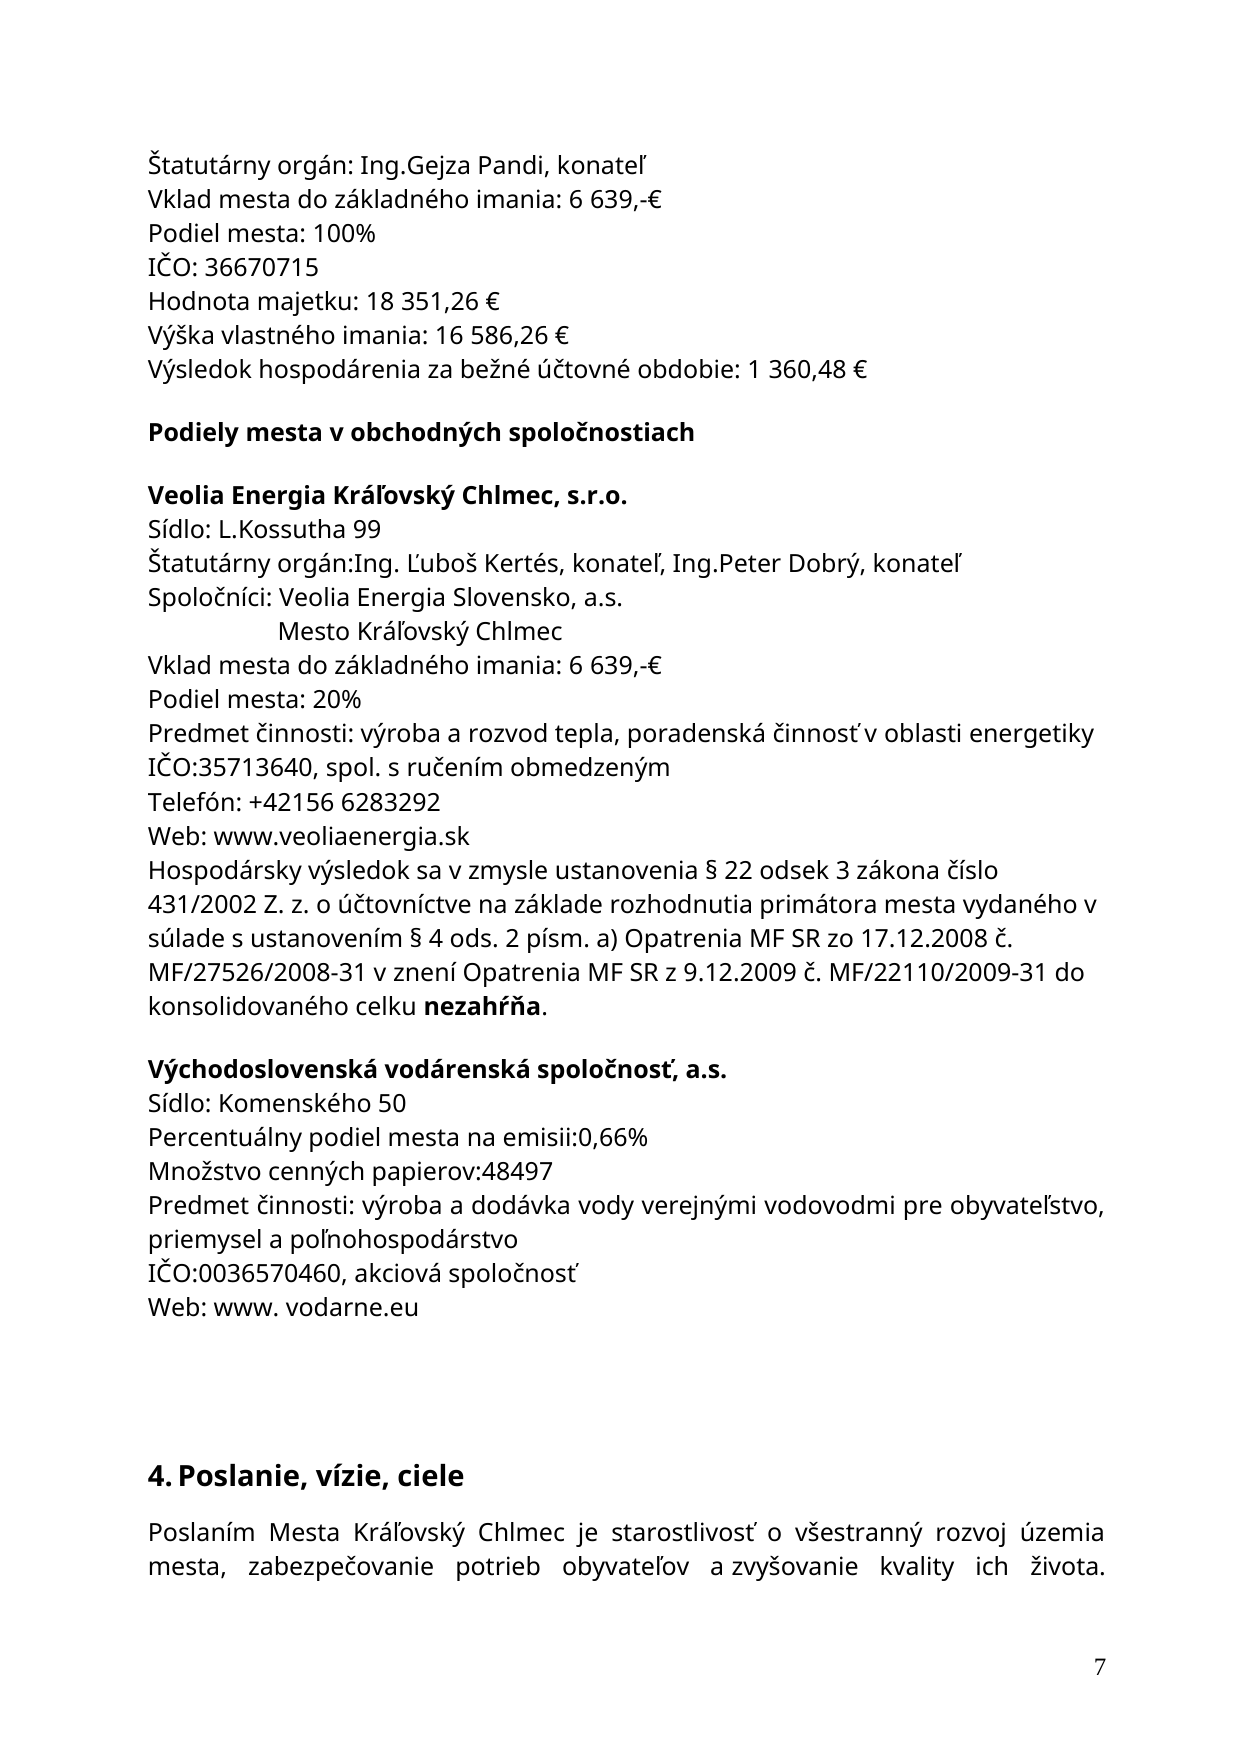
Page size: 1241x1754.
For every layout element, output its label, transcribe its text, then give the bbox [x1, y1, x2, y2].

text Predmet činnosti: výroba a dodávka vody verejnými vodovodmi pre obyvateľstvo, priemysel a poľnohospodárstvo [148, 1188, 1106, 1256]
text Hodnota majetku: 18 351,26 € [148, 284, 1106, 318]
text Veolia Energia Kráľovský Chlmec, s.r.o. [148, 478, 1106, 512]
text Štatutárny orgán: Ing.Gejza Pandi, konateľ [148, 148, 1106, 182]
text IČO:0036570460, akciová spoločnosť [148, 1256, 1106, 1290]
text Telefón: +42156 6283292 [148, 784, 1106, 818]
text Podiely mesta v obchodných spoločnostiach [148, 415, 1106, 449]
text Predmet činnosti: výroba a rozvod tepla, poradenská činnosť v oblasti energetiky [148, 716, 1106, 750]
text Vklad mesta do základného imania: 6 639,-€ [148, 182, 1106, 216]
text Mesto Kráľovský Chlmec [148, 614, 1106, 648]
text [148, 1514, 1106, 1582]
text IČO: 36670715 [148, 250, 1106, 284]
text Vklad mesta do základného imania: 6 639,-€ [148, 648, 1106, 682]
text Podiel mesta: 20% [148, 682, 1106, 716]
text Percentuálny podiel mesta na emisii:0,66% [148, 1119, 1106, 1153]
text Východoslovenská vodárenská spoločnosť, a.s. [148, 1051, 1106, 1085]
text Množstvo cenných papierov:48497 [148, 1153, 1106, 1188]
text Web: www.veoliaenergia.sk [148, 818, 1106, 852]
text Výška vlastného imania: 16 586,26 € [148, 318, 1106, 352]
text Spoločníci: Veolia Energia Slovensko, a.s. [148, 580, 1106, 614]
text Podiel mesta: 100% [148, 216, 1106, 250]
text Štatutárny orgán:Ing. Ľuboš Kertés, konateľ, Ing.Peter Dobrý, konateľ [148, 546, 1106, 580]
text Web: www. vodarne.eu [148, 1290, 1106, 1324]
text Hospodársky výsledok sa v zmysle ustanovenia § 22 odsek 3 zákona číslo 431/2002 Z. z. o účtovníctve na základe rozhodnutia primátora mesta vydaného v súlade s ustanovením § 4 ods. 2 písm. a) Opatrenia MF SR zo 17.12.2008 č. MF/27526/2008-31 v znení Opatrenia MF SR z 9.12.2009 č. MF/22110/2009-31 do konsolidovaného celku nezahŕňa. [148, 852, 1106, 1023]
text Výsledok hospodárenia za bežné účtovné obdobie: 1 360,48 € [148, 352, 1106, 386]
text IČO:35713640, spol. s ručením obmedzeným [148, 750, 1106, 784]
text Sídlo: Komenského 50 [148, 1085, 1106, 1119]
list Poslanie, vízie, ciele [148, 1455, 1106, 1494]
text Sídlo: L.Kossutha 99 [148, 512, 1106, 546]
